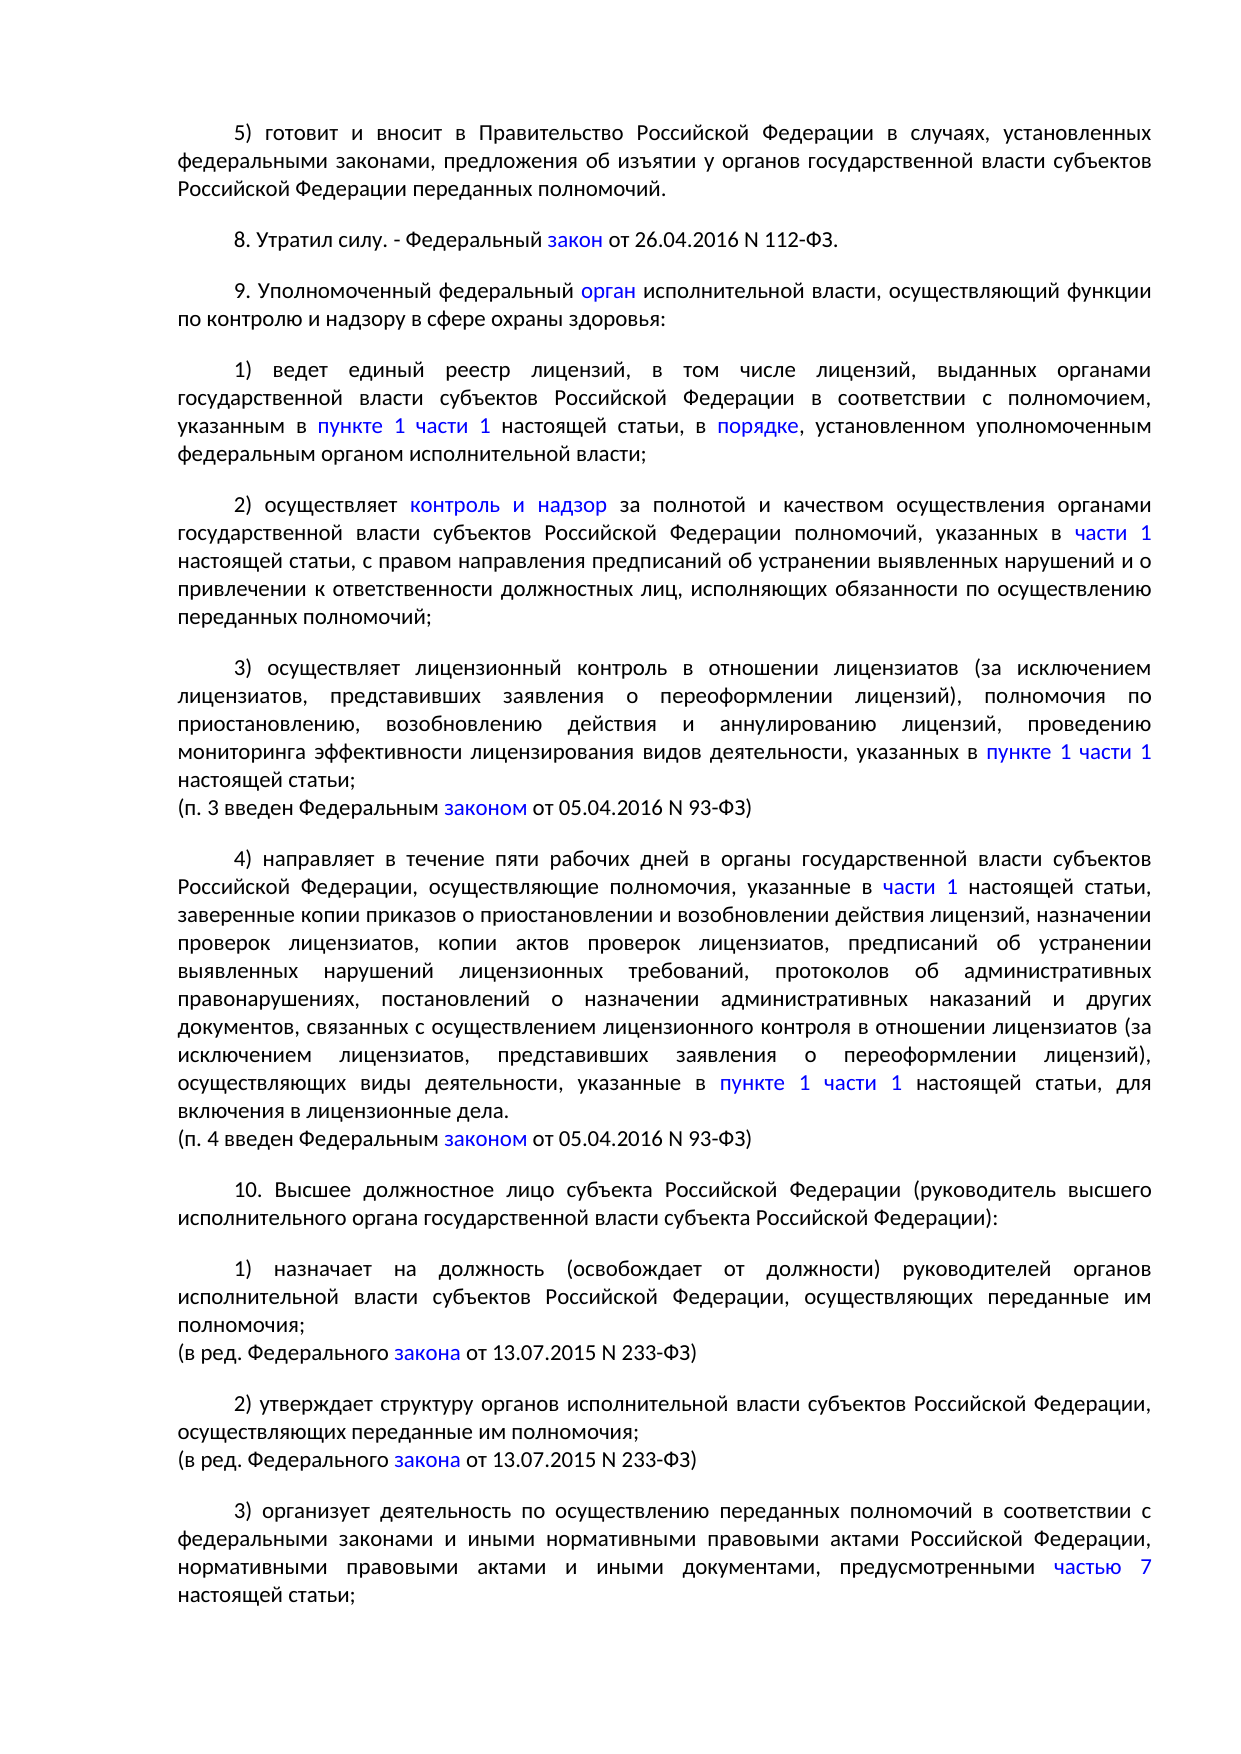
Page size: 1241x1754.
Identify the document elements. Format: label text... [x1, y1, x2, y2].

text (п. 4 введен Федеральным законом от 05.04.2016 N 93-ФЗ) [177, 1124, 1152, 1152]
text 9. Уполномоченный федеральный орган исполнительной власти, осуществляющий функции по контролю и надзору в сфере охраны здоровья: [177, 276, 1152, 332]
text 2) утверждает структуру органов исполнительной власти субъектов Российской Федерации, осуществляющих переданные им полномочия; [177, 1389, 1152, 1445]
text 8. Утратил силу. - Федеральный закон от 26.04.2016 N 112-ФЗ. [177, 225, 1152, 253]
text (п. 3 введен Федеральным законом от 05.04.2016 N 93-ФЗ) [177, 793, 1152, 821]
text 5) готовит и вносит в Правительство Российской Федерации в случаях, установленных федеральными законами, предложения об изъятии у органов государственной власти субъектов Российской Федерации переданных полномочий. [177, 118, 1152, 202]
text (в ред. Федерального закона от 13.07.2015 N 233-ФЗ) [177, 1338, 1152, 1366]
text 10. Высшее должностное лицо субъекта Российской Федерации (руководитель высшего исполнительного органа государственной власти субъекта Российской Федерации): [177, 1175, 1152, 1231]
text 4) направляет в течение пяти рабочих дней в органы государственной власти субъектов Российской Федерации, осуществляющие полномочия, указанные в части 1 настоящей статьи, заверенные копии приказов о приостановлении и возобновлении действия лицензий, назначении проверок лицензиатов, копии актов проверок лицензиатов, предписаний об устранении выявленных нарушений лицензионных требований, протоколов об административных правонарушениях, постановлений о назначении административных наказаний и других документов, связанных с осуществлением лицензионного контроля в отношении лицензиатов (за исключением лицензиатов, представивших заявления о переоформлении лицензий), осуществляющих виды деятельности, указанные в пункте 1 части 1 настоящей статьи, для включения в лицензионные дела. [177, 844, 1152, 1124]
text (в ред. Федерального закона от 13.07.2015 N 233-ФЗ) [177, 1445, 1152, 1473]
text 3) осуществляет лицензионный контроль в отношении лицензиатов (за исключением лицензиатов, представивших заявления о переоформлении лицензий), полномочия по приостановлению, возобновлению действия и аннулированию лицензий, проведению мониторинга эффективности лицензирования видов деятельности, указанных в пункте 1 части 1 настоящей статьи; [177, 653, 1152, 793]
text 1) назначает на должность (освобождает от должности) руководителей органов исполнительной власти субъектов Российской Федерации, осуществляющих переданные им полномочия; [177, 1254, 1152, 1338]
text 3) организует деятельность по осуществлению переданных полномочий в соответствии с федеральными законами и иными нормативными правовыми актами Российской Федерации, нормативными правовыми актами и иными документами, предусмотренными частью 7 настоящей статьи; [177, 1496, 1152, 1608]
text 1) ведет единый реестр лицензий, в том числе лицензий, выданных органами государственной власти субъектов Российской Федерации в соответствии с полномочием, указанным в пункте 1 части 1 настоящей статьи, в порядке, установленном уполномоченным федеральным органом исполнительной власти; [177, 355, 1152, 467]
text 2) осуществляет контроль и надзор за полнотой и качеством осуществления органами государственной власти субъектов Российской Федерации полномочий, указанных в части 1 настоящей статьи, с правом направления предписаний об устранении выявленных нарушений и о привлечении к ответственности должностных лиц, исполняющих обязанности по осуществлению переданных полномочий; [177, 490, 1152, 630]
